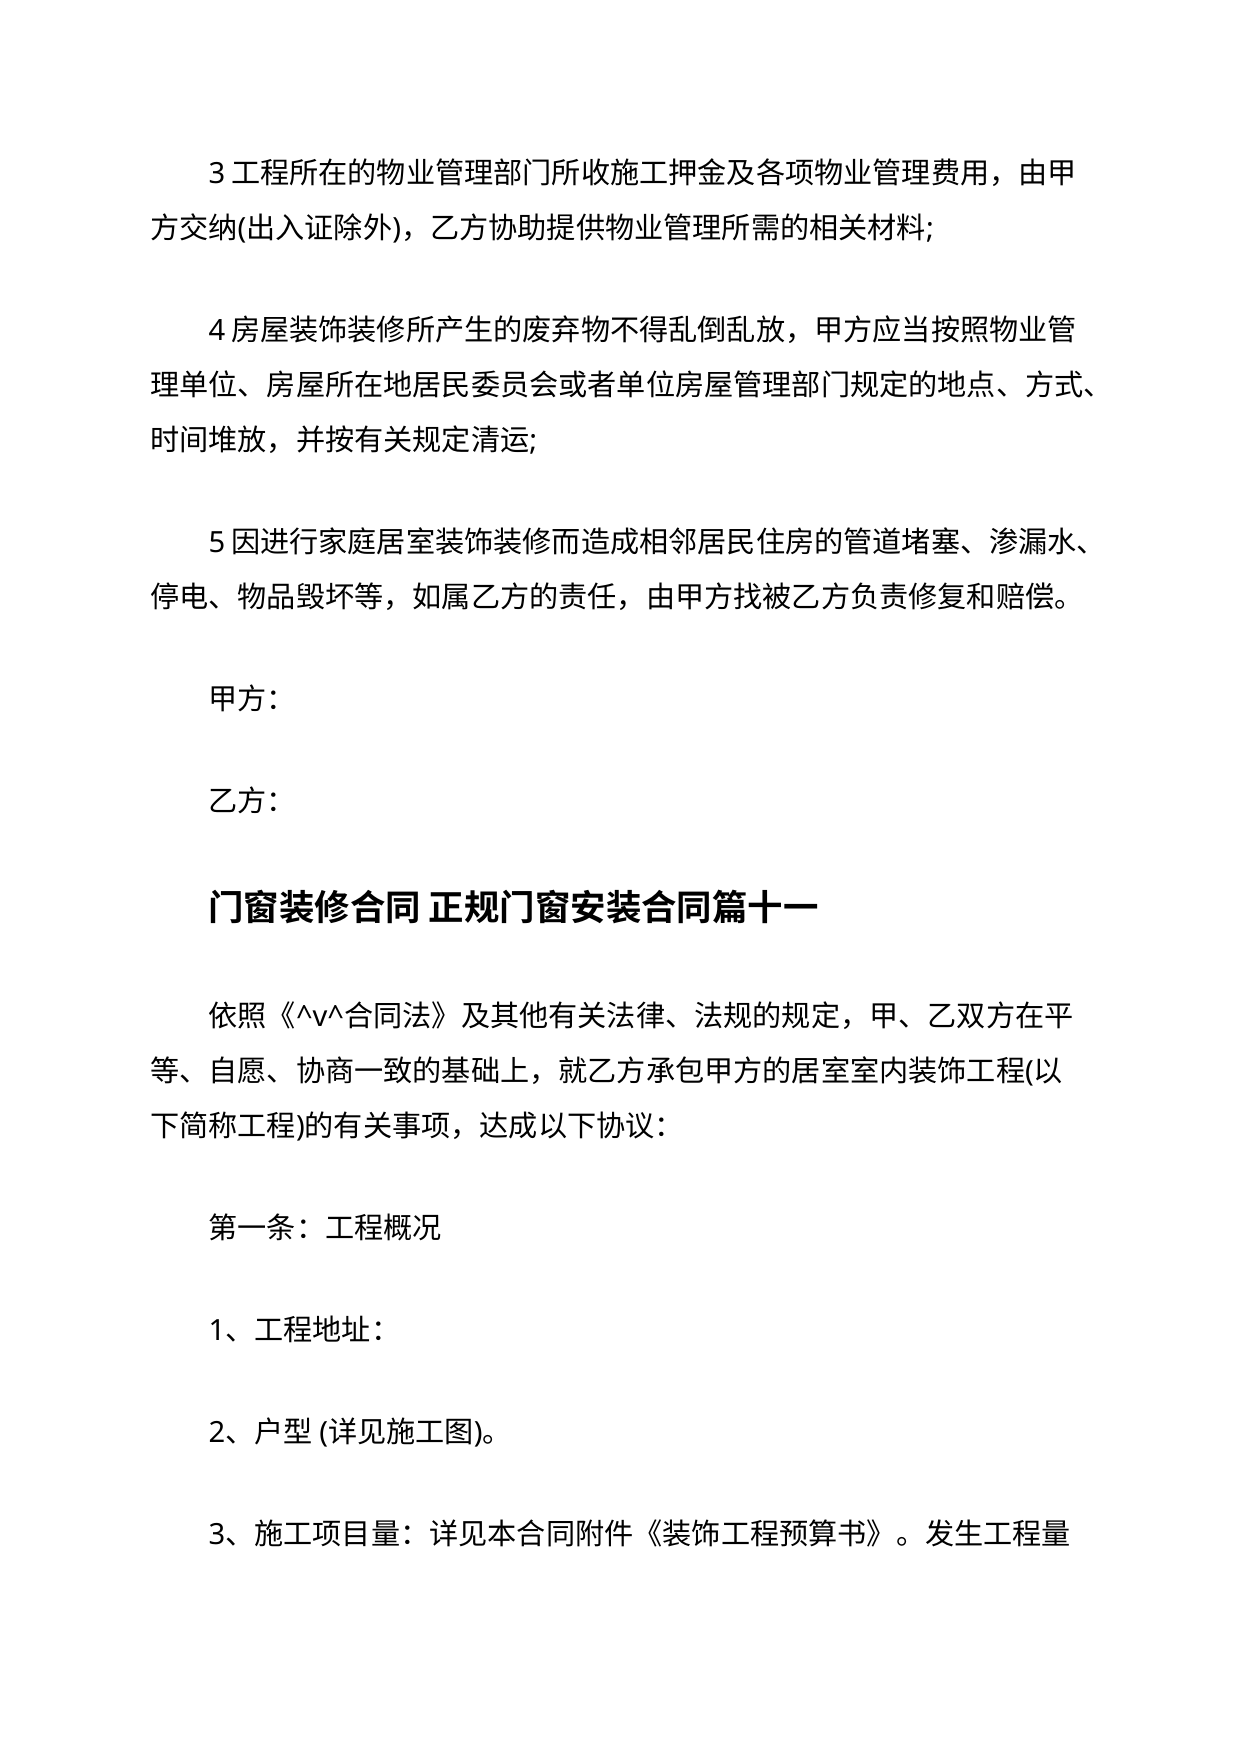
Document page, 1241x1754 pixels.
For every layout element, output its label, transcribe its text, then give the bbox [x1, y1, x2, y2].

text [150, 1510, 1090, 1553]
text 1、工程地址： [150, 1306, 1090, 1349]
text 门窗装修合同 正规门窗安装合同篇十一 [150, 879, 1090, 930]
text 第一条：工程概况 [150, 1204, 1090, 1247]
text 5因进行家庭居室装饰装修而造成相邻居民住房的管道堵塞、渗漏水、停电、物品毁坏等，如属乙方的责任，由甲方找被乙方负责修复和赔偿。 [150, 519, 1090, 616]
text 4房屋装饰装修所产生的废弃物不得乱倒乱放，甲方应当按照物业管理单位、房屋所在地居民委员会或者单位房屋管理部门规定的地点、方式、时间堆放，并按有关规定清运; [150, 307, 1090, 459]
text 乙方： [150, 777, 1090, 820]
text 3工程所在的物业管理部门所收施工押金及各项物业管理费用，由甲方交纳(出入证除外)，乙方协助提供物业管理所需的相关材料; [150, 150, 1090, 247]
text 依照《^v^合同法》及其他有关法律、法规的规定，甲、乙双方在平等、自愿、协商一致的基础上，就乙方承包甲方的居室室内装饰工程(以下简称工程)的有关事项，达成以下协议： [150, 993, 1090, 1145]
text 甲方： [150, 676, 1090, 718]
text 2、户型 (详见施工图)。 [150, 1408, 1090, 1451]
